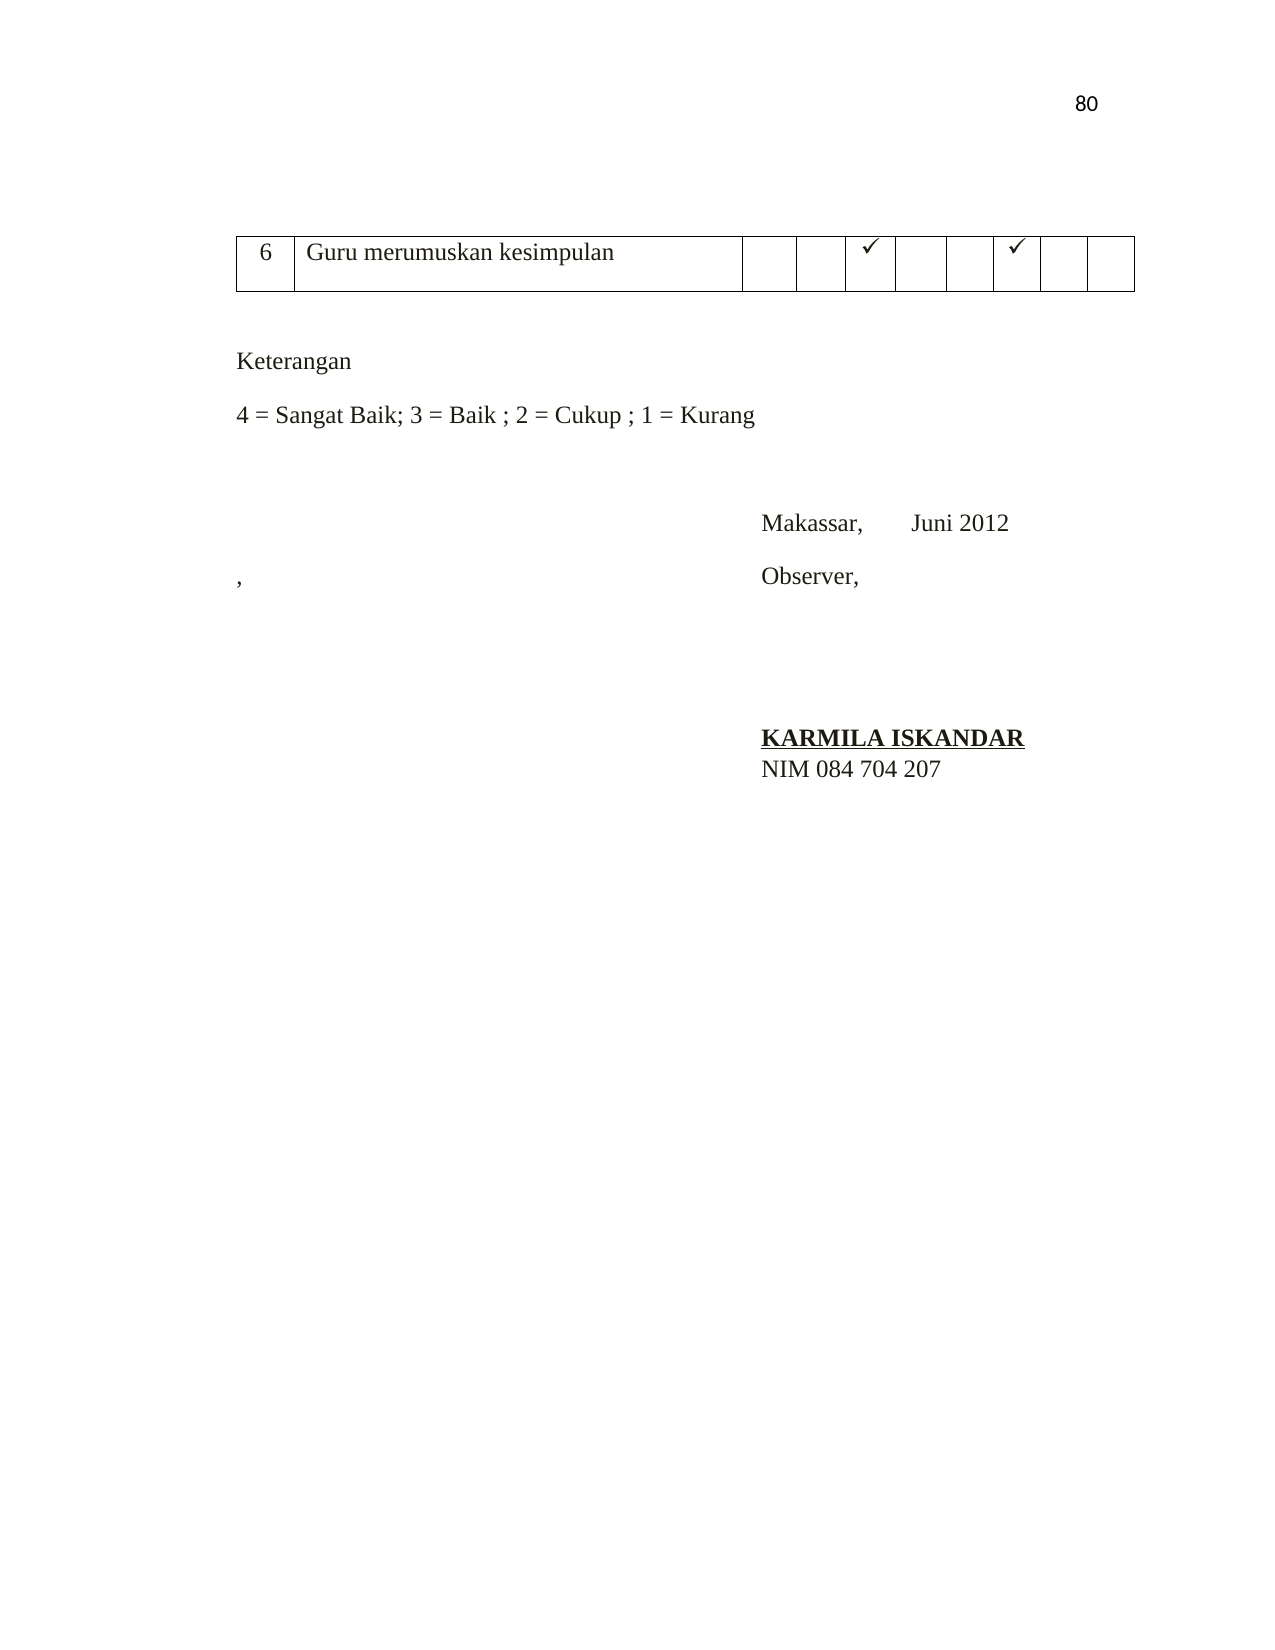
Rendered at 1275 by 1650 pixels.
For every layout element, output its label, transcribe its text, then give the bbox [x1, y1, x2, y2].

text Keterangan [236, 346, 1098, 375]
list NIM 084 704 207 [236, 754, 1098, 783]
table_cell [1041, 237, 1087, 291]
table_cell 6 [237, 237, 294, 291]
table_cell Guru merumuskan kesimpulan [295, 237, 742, 291]
text KARMILA ISKANDAR [236, 723, 1098, 752]
text 4 = Sangat Baik; 3 = Baik ; 2 = Cukup ; 1 = Kurang [236, 400, 1098, 429]
table_cell [797, 237, 845, 291]
table_cell [743, 237, 796, 291]
table_cell [947, 237, 993, 291]
table_cell [1088, 237, 1134, 291]
table_cell [994, 237, 1040, 291]
table_cell [896, 237, 946, 291]
table_cell [846, 237, 895, 291]
text , Observer, [236, 561, 1098, 590]
text Makassar, Juni 2012 [236, 508, 1098, 536]
